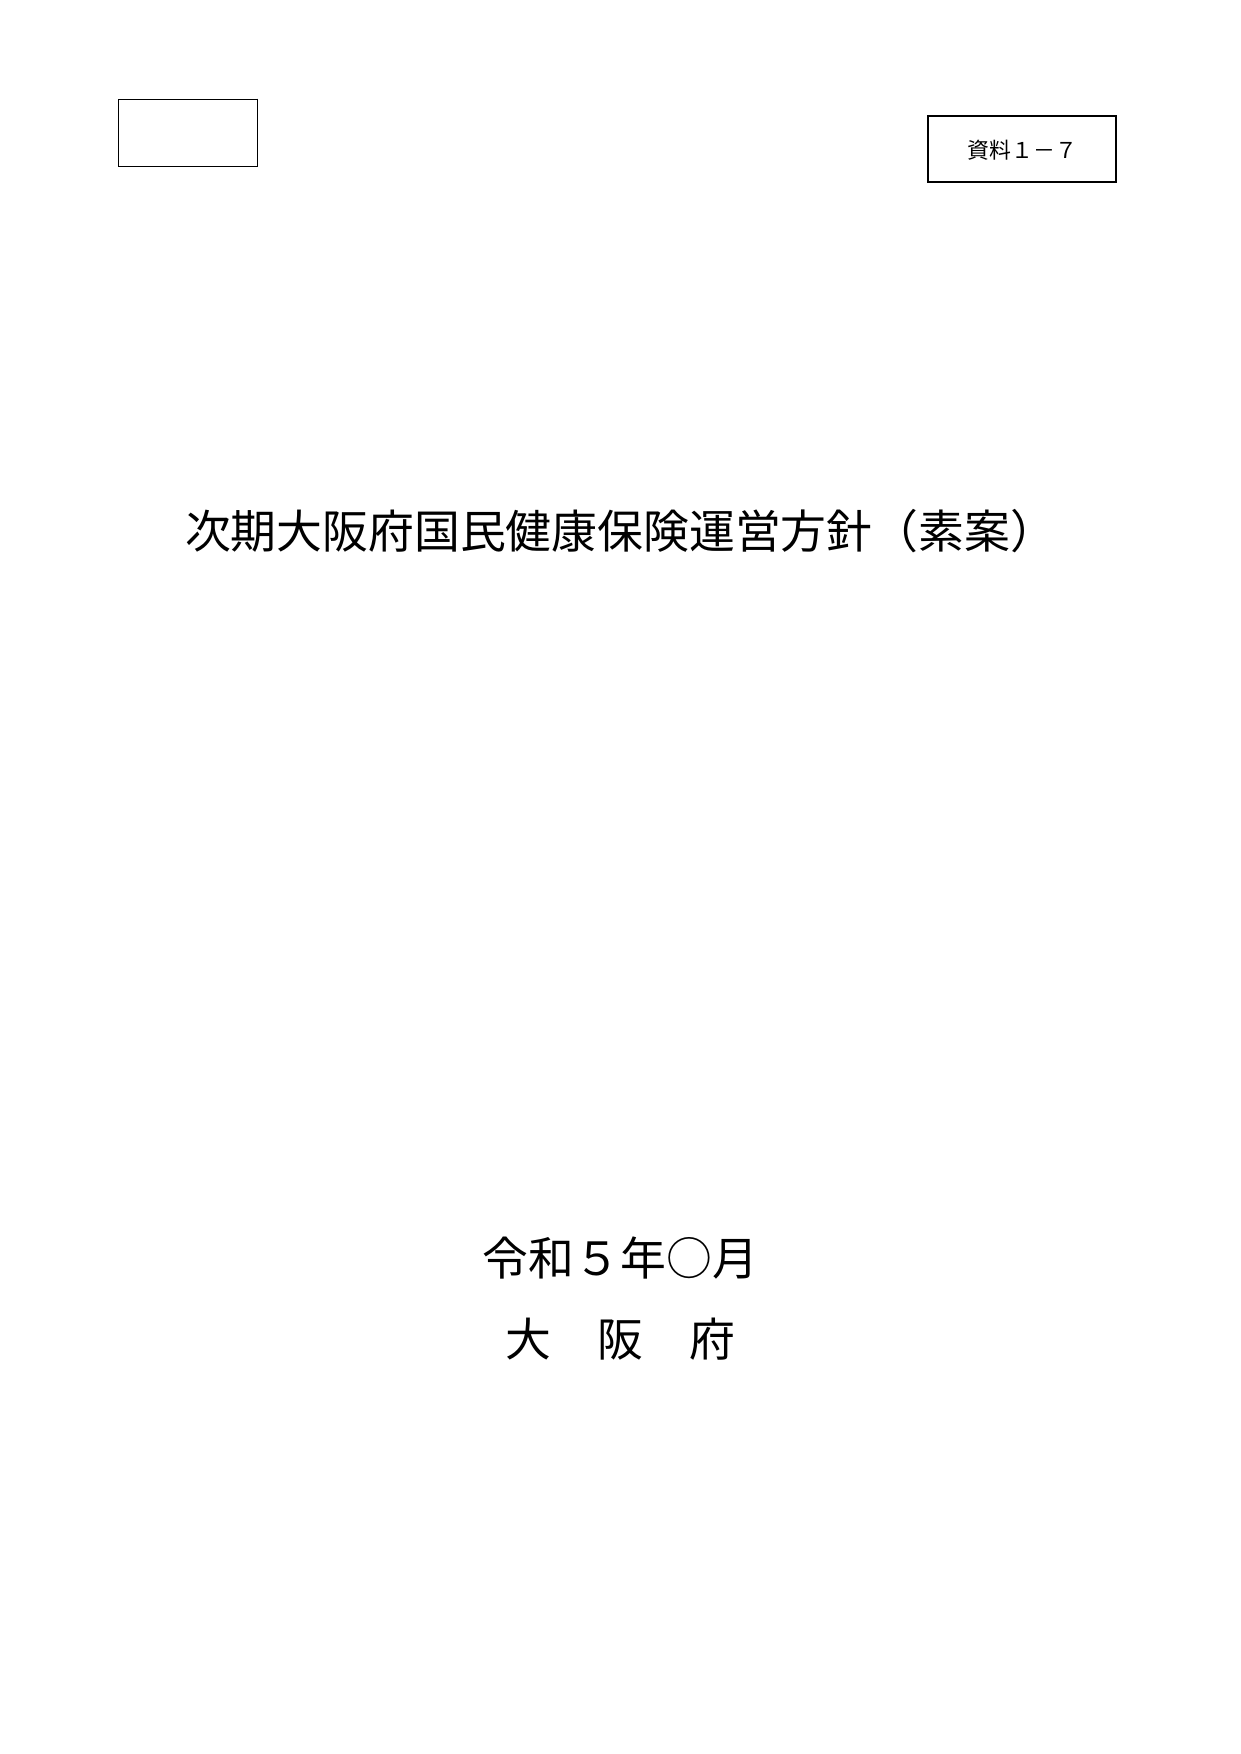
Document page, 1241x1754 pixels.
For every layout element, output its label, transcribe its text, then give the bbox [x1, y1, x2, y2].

text 次期大阪府国民健康保険運営方針（素案） [118, 488, 1122, 568]
text 大 阪 府 [118, 1296, 1122, 1377]
text 令和５年○月 [118, 1215, 1122, 1296]
